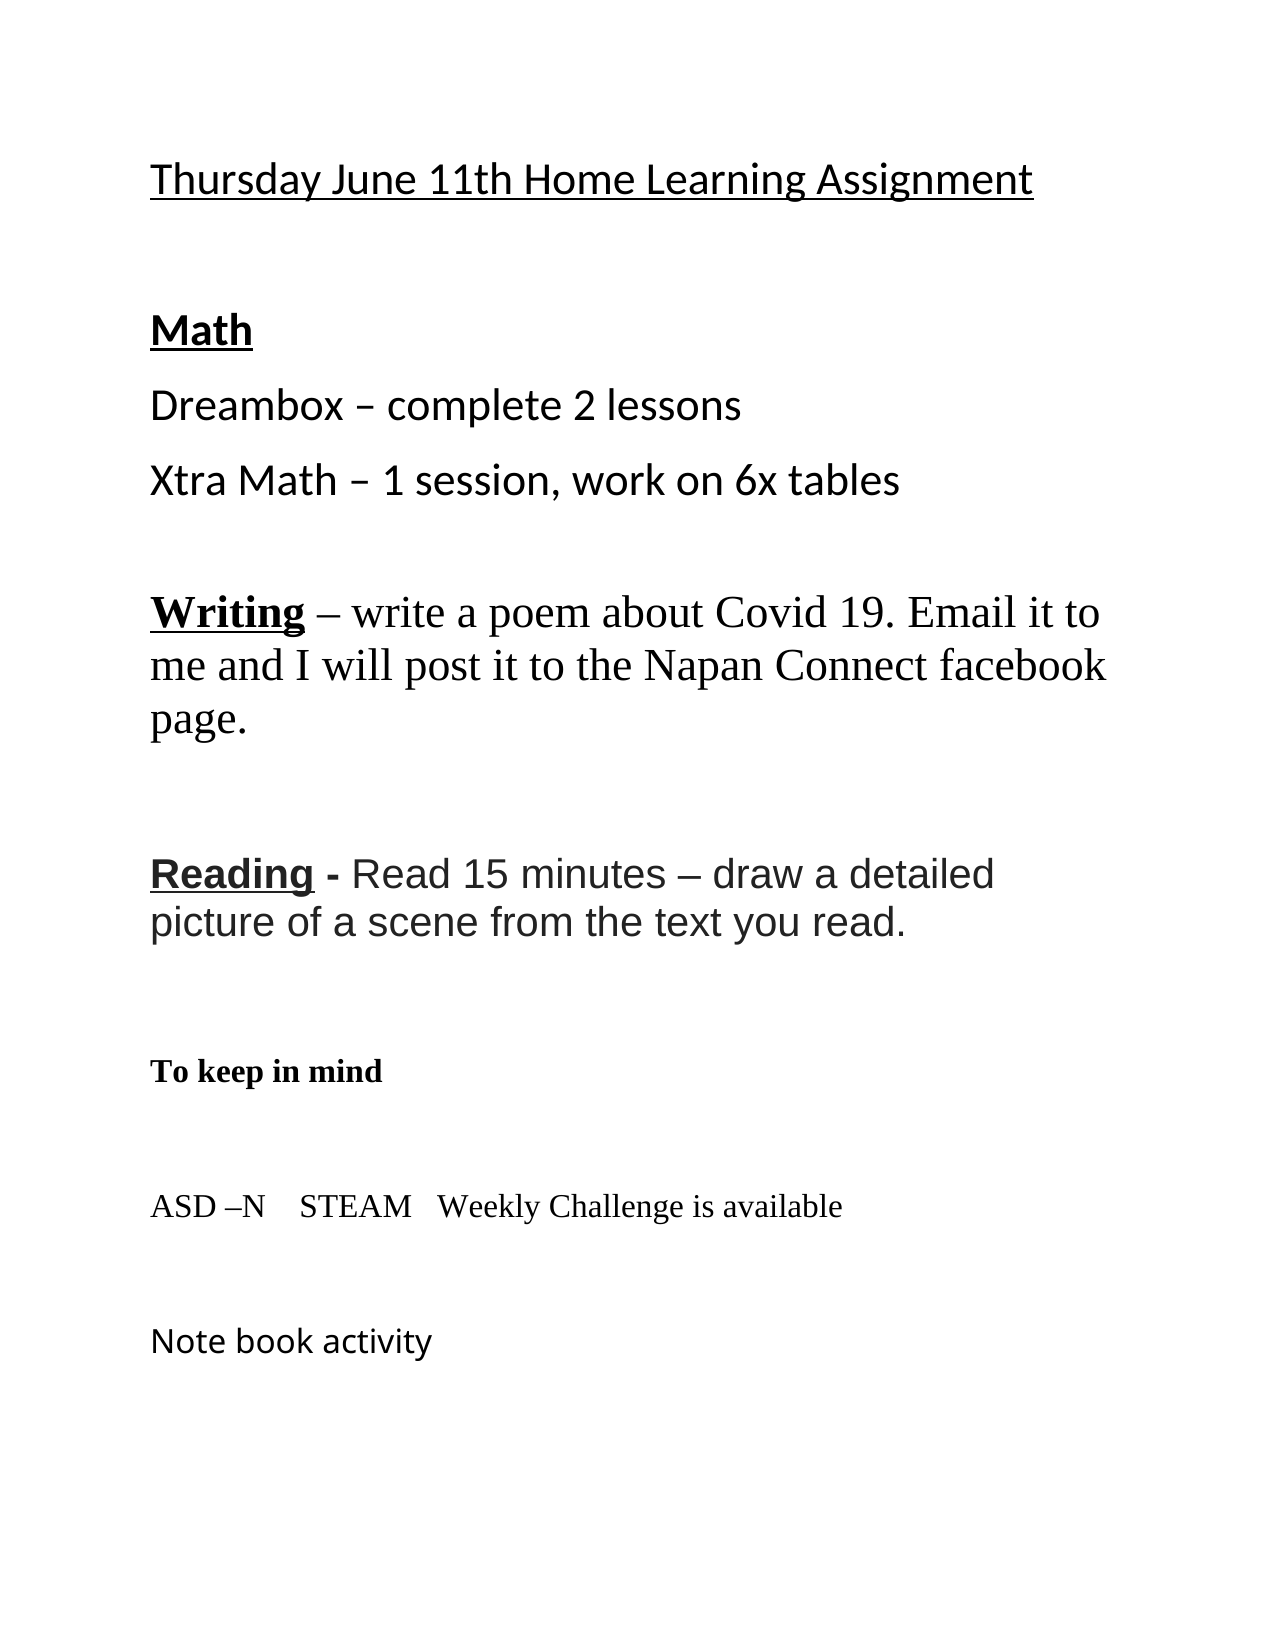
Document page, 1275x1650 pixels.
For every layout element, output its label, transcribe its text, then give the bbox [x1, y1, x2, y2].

text Note book activity [150, 1318, 1125, 1364]
text Dreambox – complete 2 lessons [150, 376, 1125, 432]
text To keep in mind [150, 1052, 1125, 1090]
text Math [150, 301, 1125, 357]
text Thursday June 11th Home Learning Assignment [150, 150, 1125, 206]
text Xtra Math – 1 session, work on 6x tables [150, 451, 1125, 507]
text ASD –N STEAM Weekly Challenge is available [150, 1187, 1125, 1225]
text Writing – write a poem about Covid 19. Email it to me and I will post it to the Napan Connect facebook page. [150, 585, 1125, 743]
text Reading - Read 15 minutes – draw a detailed picture of a scene from the text you read. [150, 849, 1125, 945]
